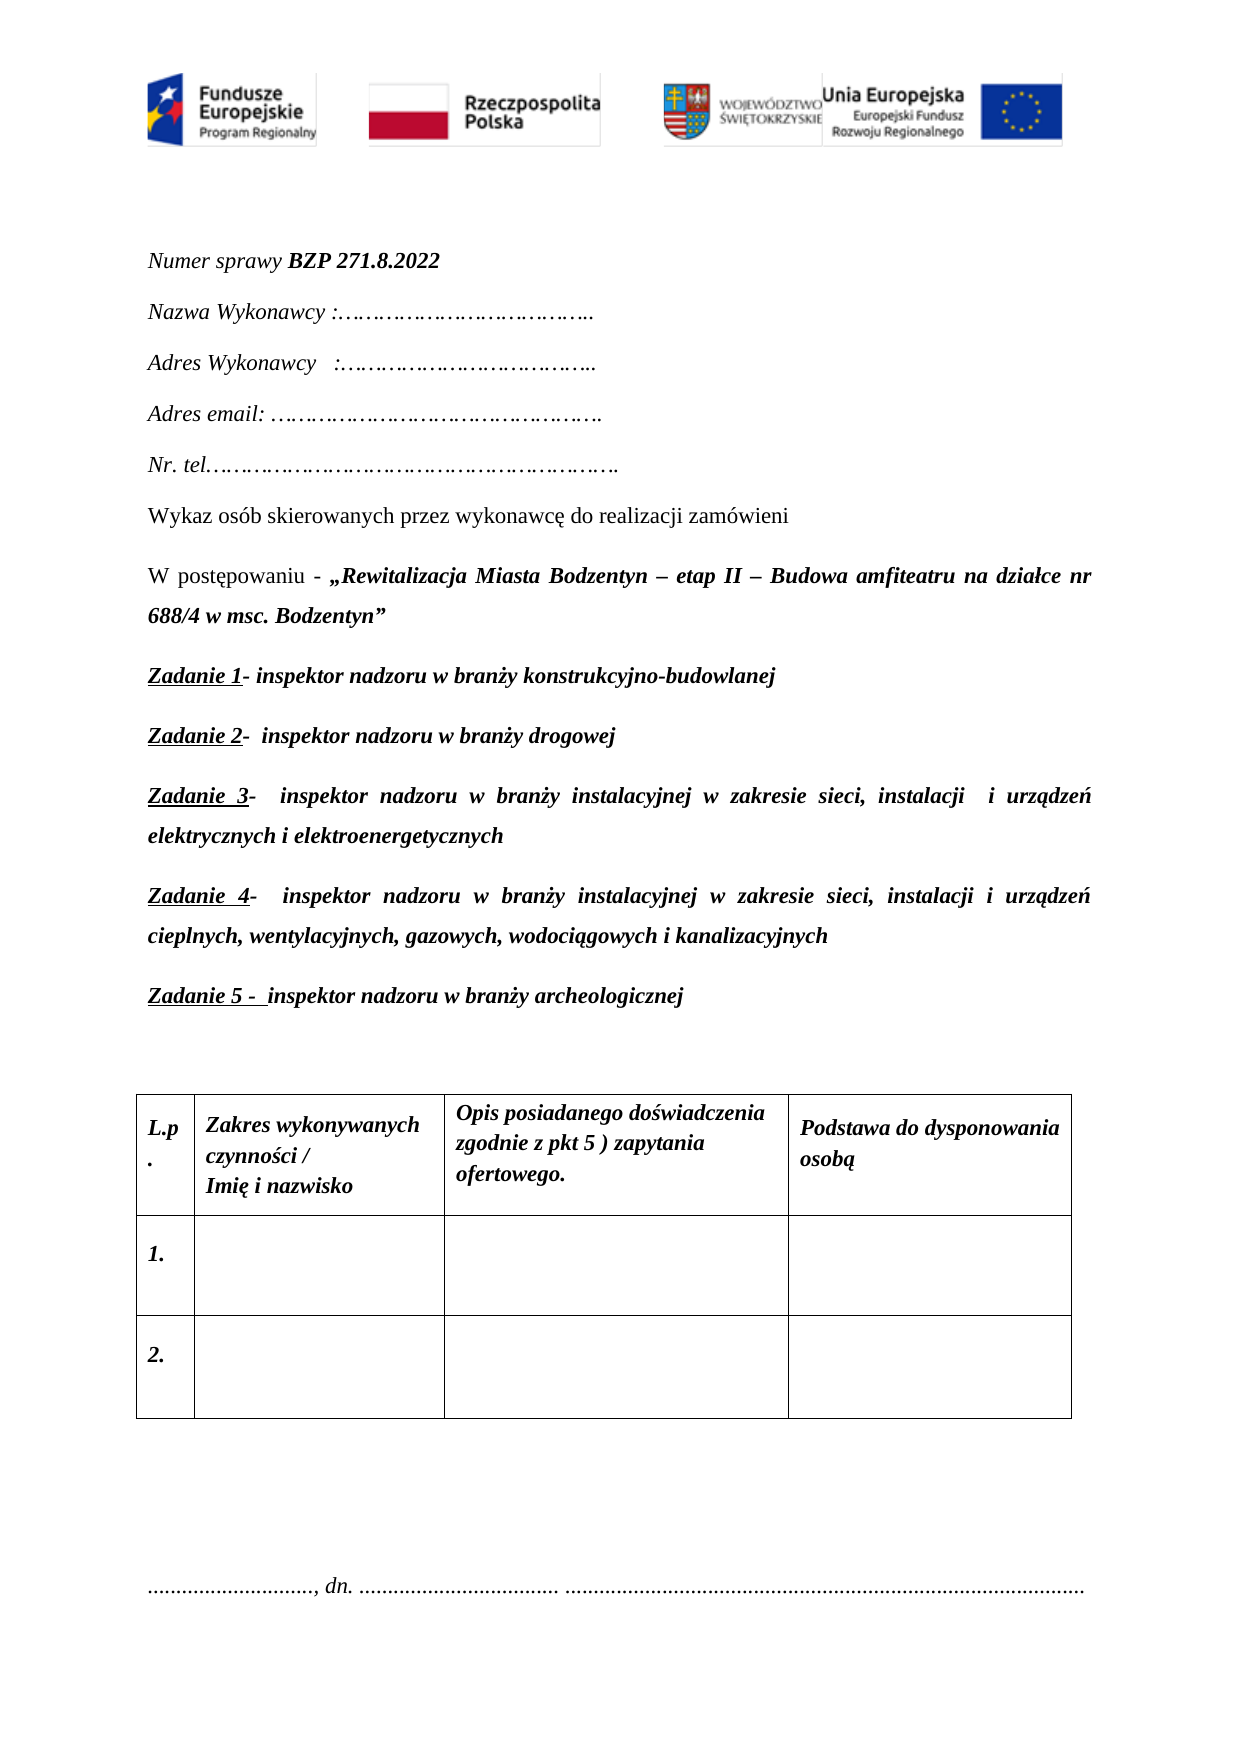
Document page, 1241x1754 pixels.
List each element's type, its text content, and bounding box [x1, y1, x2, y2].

table_cell [195, 1316, 444, 1418]
list Zadanie 4- inspektor nadzoru w branży instalacyjnej w zakresie sieci, instalacji i urządzeń cieplnych, wentylacyjnych, gazowych, wodociągowych i kanalizacyjnych [148, 882, 1093, 948]
picture [368, 73, 602, 148]
table_cell [789, 1316, 1071, 1418]
text Adres Wykonawcy :……………………………….. [148, 349, 1093, 375]
list ............................., dn. ................................... ........................................................................................... [148, 1572, 1093, 1598]
text Nr. tel……………………………………………………. [148, 451, 1093, 477]
text Numer sprawy BZP 271.8.2022 [148, 247, 1093, 273]
list Zadanie 5 - inspektor nadzoru w branży archeologicznej [148, 982, 1093, 1008]
picture [663, 73, 1064, 148]
table_header Podstawa do dysponowania osobą [789, 1095, 1071, 1215]
list Zadanie 3- inspektor nadzoru w branży instalacyjnej w zakresie sieci, instalacji i urządzeń elektrycznych i elektroenergetycznych [148, 783, 1093, 848]
list Zadanie 1- inspektor nadzoru w branży konstrukcyjno-budowlanej [148, 662, 1093, 688]
table_header Opis posiadanego doświadczenia zgodnie z pkt 5 ) zapytania ofertowego. [445, 1095, 788, 1215]
text Nazwa Wykonawcy :……………………………….. [148, 298, 1093, 324]
table_cell [195, 1216, 444, 1315]
list Zadanie 2- inspektor nadzoru w branży drogowej [148, 722, 1093, 749]
text Adres email: …………………………………………. [148, 400, 1093, 426]
table_cell [445, 1216, 788, 1315]
text Wykaz osób skierowanych przez wykonawcę do realizacji zamówieni [148, 502, 1093, 528]
table_header Zakres wykonywanych czynności / Imię i nazwisko [195, 1095, 444, 1215]
table_header L.p. [137, 1095, 194, 1215]
table_cell 1. [137, 1216, 194, 1315]
table_cell [789, 1216, 1071, 1315]
list W postępowaniu - „Rewitalizacja Miasta Bodzentyn – etap II – Budowa amfiteatru na działce nr 688/4 w msc. Bodzentyn” [148, 562, 1093, 628]
table_cell [445, 1316, 788, 1418]
picture [147, 73, 318, 148]
table_cell 2. [137, 1316, 194, 1418]
